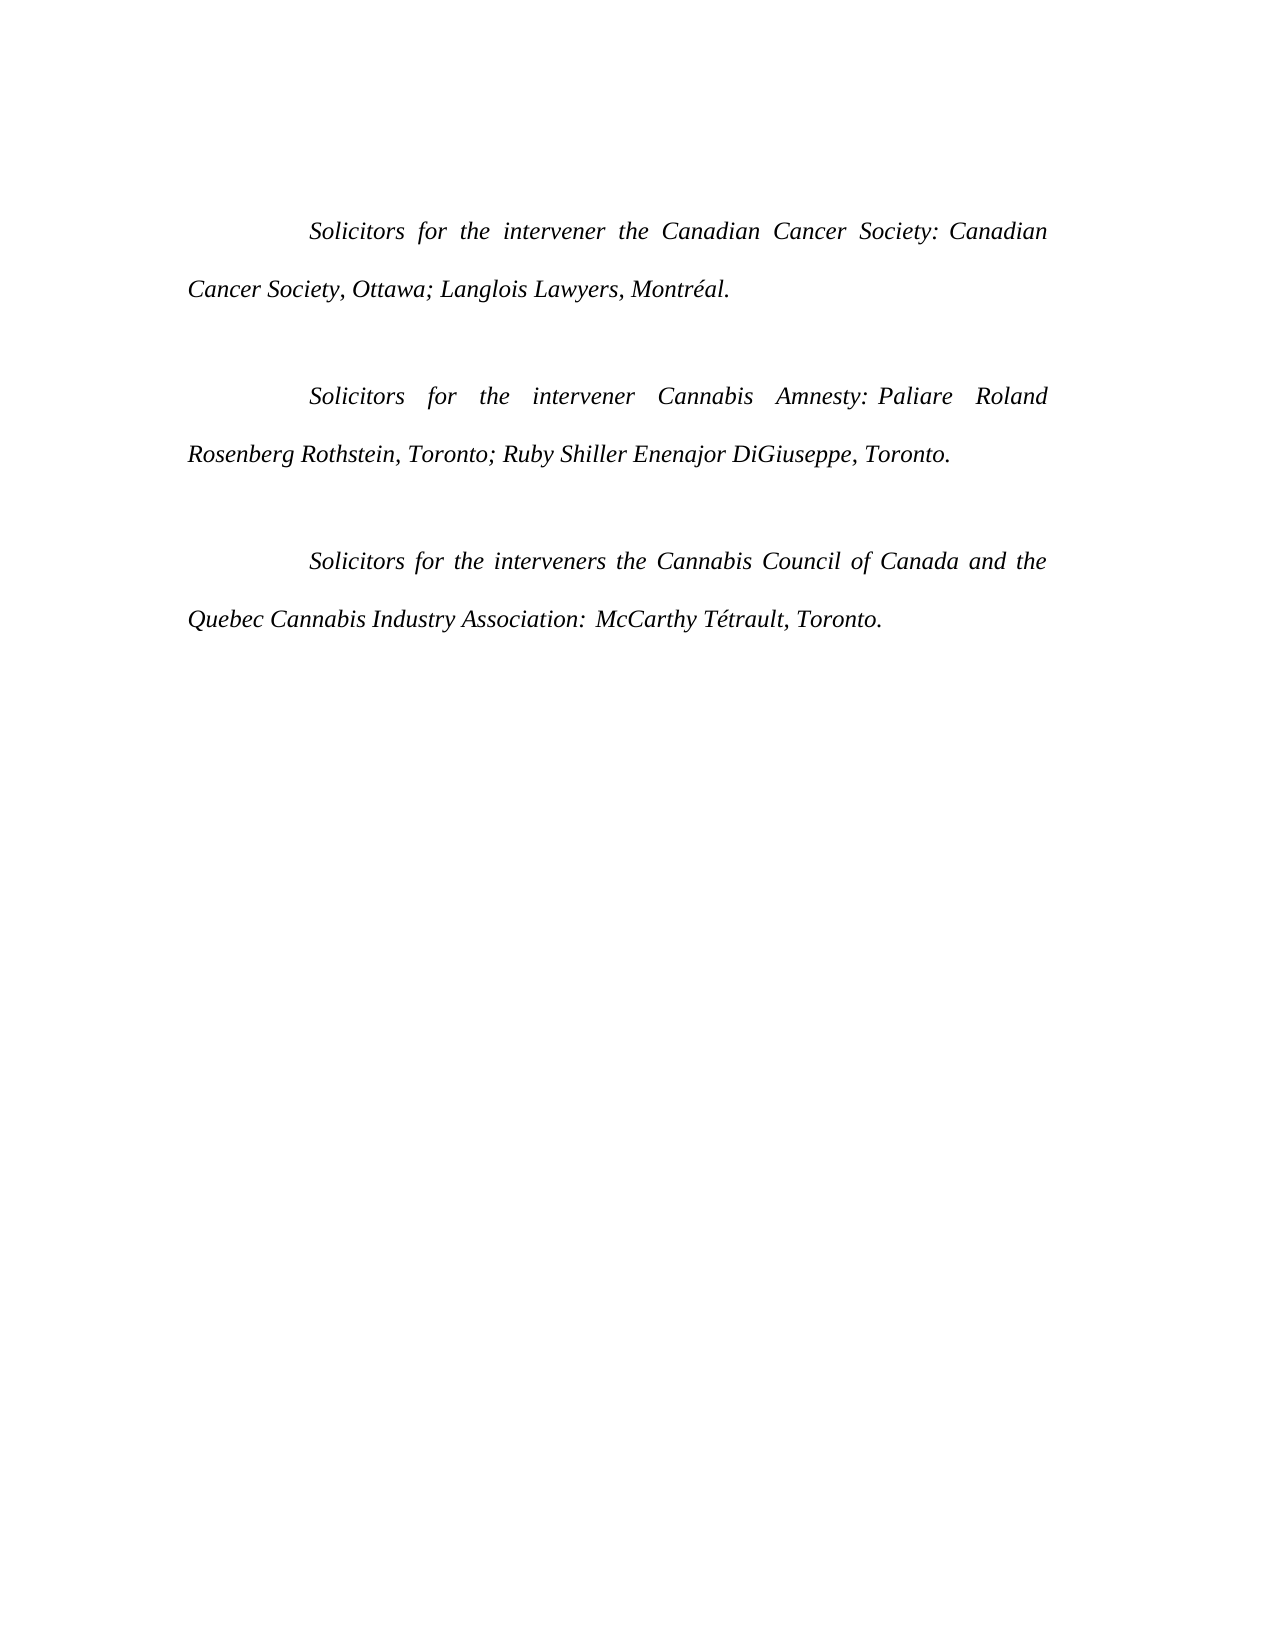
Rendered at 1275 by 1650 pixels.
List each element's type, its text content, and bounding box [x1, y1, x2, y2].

text Solicitors for the intervener the Canadian Cancer Society: Canadian Cancer Society, Ottawa; Langlois Lawyers, Montréal. [187, 216, 1050, 303]
text Solicitors for the intervener Cannabis Amnesty: Paliare Roland Rosenberg Rothstein, Toronto; Ruby Shiller Enenajor DiGiuseppe, Toronto. [187, 381, 1050, 468]
text Solicitors for the interveners the Cannabis Council of Canada and the Quebec Cannabis Industry Association: McCarthy Tétrault, Toronto. [187, 546, 1050, 633]
